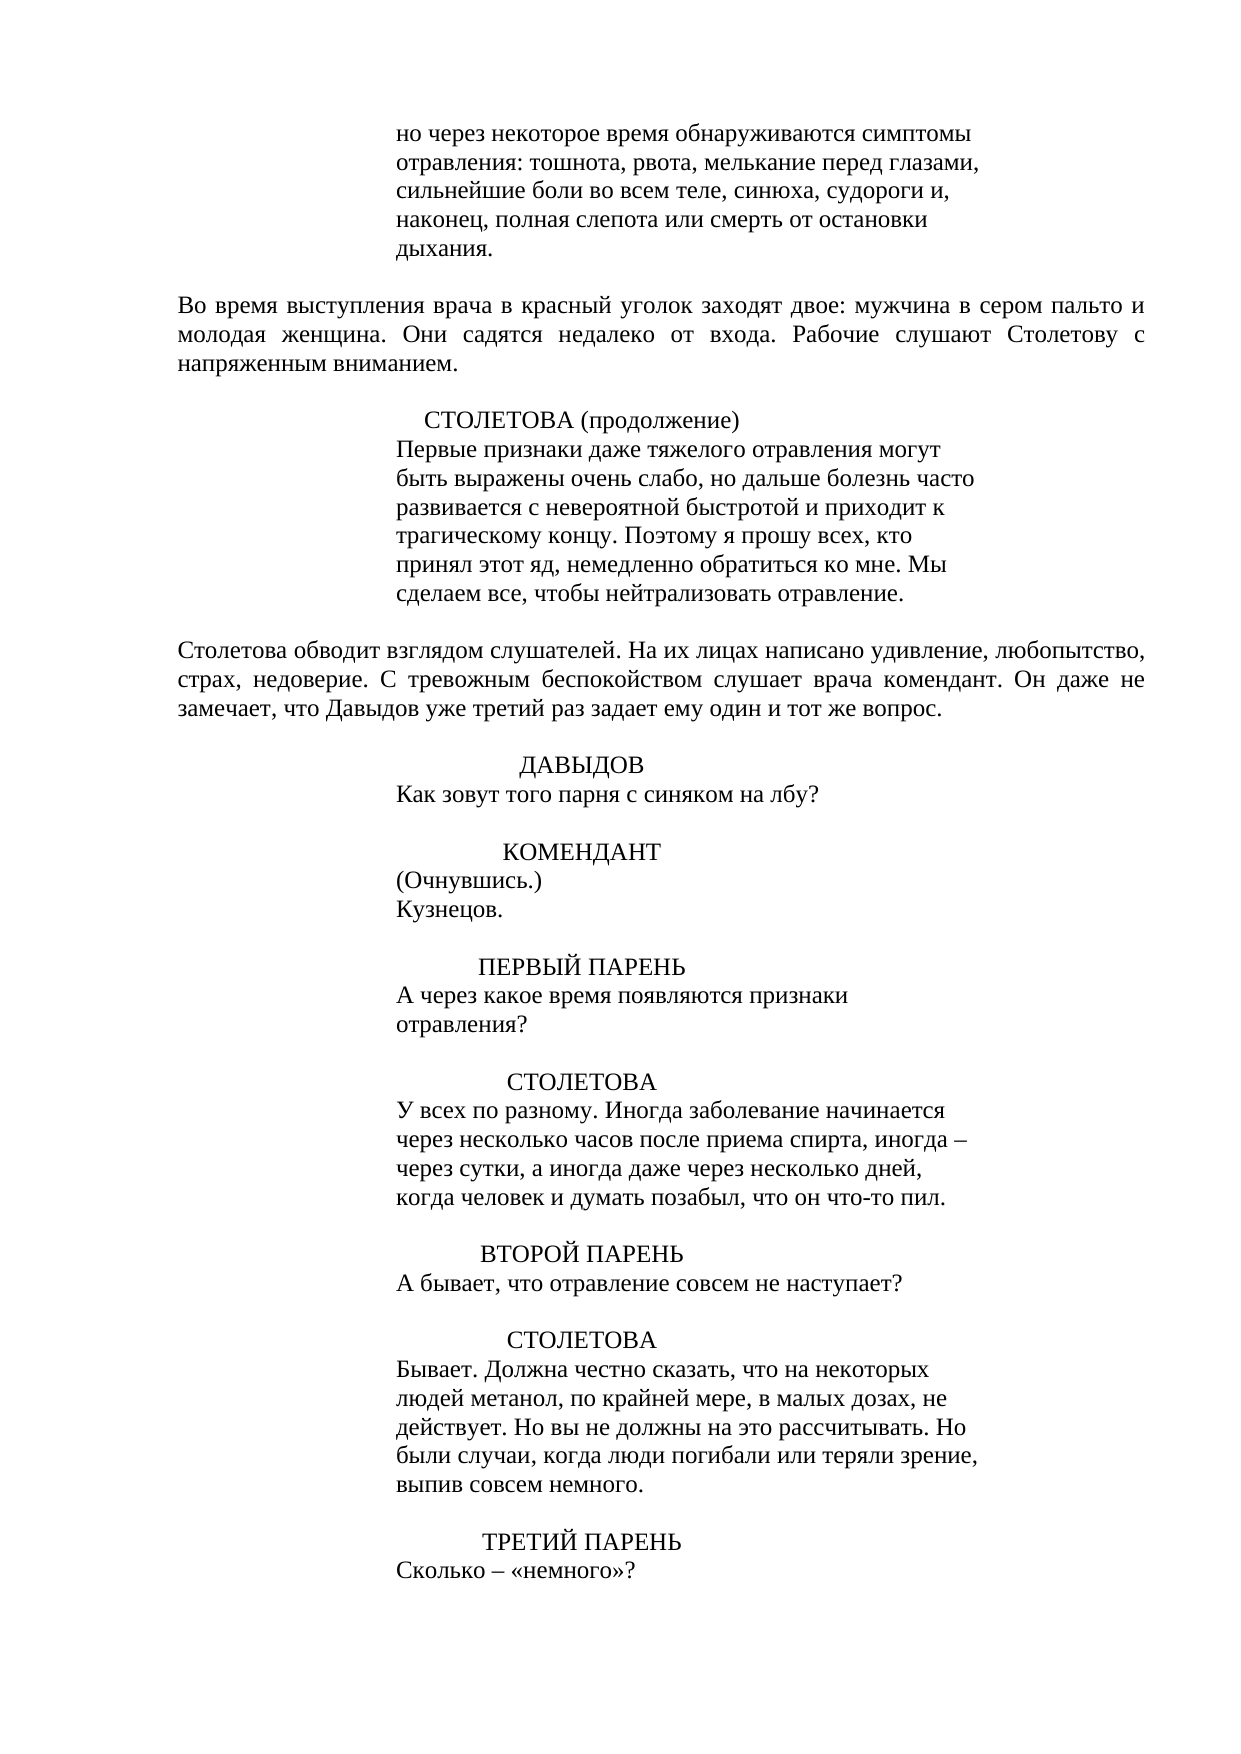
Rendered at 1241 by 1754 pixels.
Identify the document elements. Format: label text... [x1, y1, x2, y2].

text ДАВЫДОВ [177, 751, 986, 779]
text СТОЛЕТОВА (продолжение) [177, 406, 986, 434]
text СТОЛЕТОВА [177, 1326, 986, 1354]
text Первые признаки даже тяжелого отравления могут быть выражены очень слабо, но дальше болезнь часто развивается с невероятной быстротой и приходит к трагическому концу. Поэтому я прошу всех, кто принял этот яд, немедленно обратиться ко мне. Мы сделаем все, чтобы нейтрализовать отравление. [396, 434, 986, 607]
text Бывает. Должна честно сказать, что на некоторых людей метанол, по крайней мере, в малых дозах, не действует. Но вы не должны на это рассчитывать. Но были случаи, когда люди погибали или теряли зрение, выпив совсем немного. [396, 1354, 986, 1498]
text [396, 118, 986, 262]
text ТРЕТИЙ ПАРЕНЬ [177, 1527, 986, 1556]
text У всех по разному. Иногда заболевание начинается через несколько часов после приема спирта, иногда – через сутки, а иногда даже через несколько дней, когда человек и думать позабыл, что он что-то пил. [396, 1096, 986, 1211]
text ВТОРОЙ ПАРЕНЬ [177, 1239, 986, 1268]
text ПЕРВЫЙ ПАРЕНЬ [177, 952, 986, 981]
text Столетова обводит взглядом слушателей. На их лицах написано удивление, любопытство, страх, недоверие. С тревожным беспокойством слушает врача комендант. Он даже не замечает, что Давыдов уже третий раз задает ему один и тот же вопрос. [177, 636, 1146, 722]
text (Очнувшись.) [396, 866, 986, 894]
text А бывает, что отравление совсем не наступает? [396, 1268, 986, 1297]
text Во время выступления врача в красный уголок заходят двое: мужчина в сером пальто и молодая женщина. Они садятся недалеко от входа. Рабочие слушают Столетову с напряженным вниманием. [177, 291, 1146, 377]
text Кузнецов. [396, 894, 986, 923]
text Как зовут того парня с синяком на лбу? [396, 779, 986, 808]
text А через какое время появляются признаки отравления? [396, 981, 986, 1038]
text СТОЛЕТОВА [177, 1067, 986, 1096]
text КОМЕНДАНТ [177, 837, 986, 866]
text Сколько – «немного»? [396, 1556, 986, 1584]
